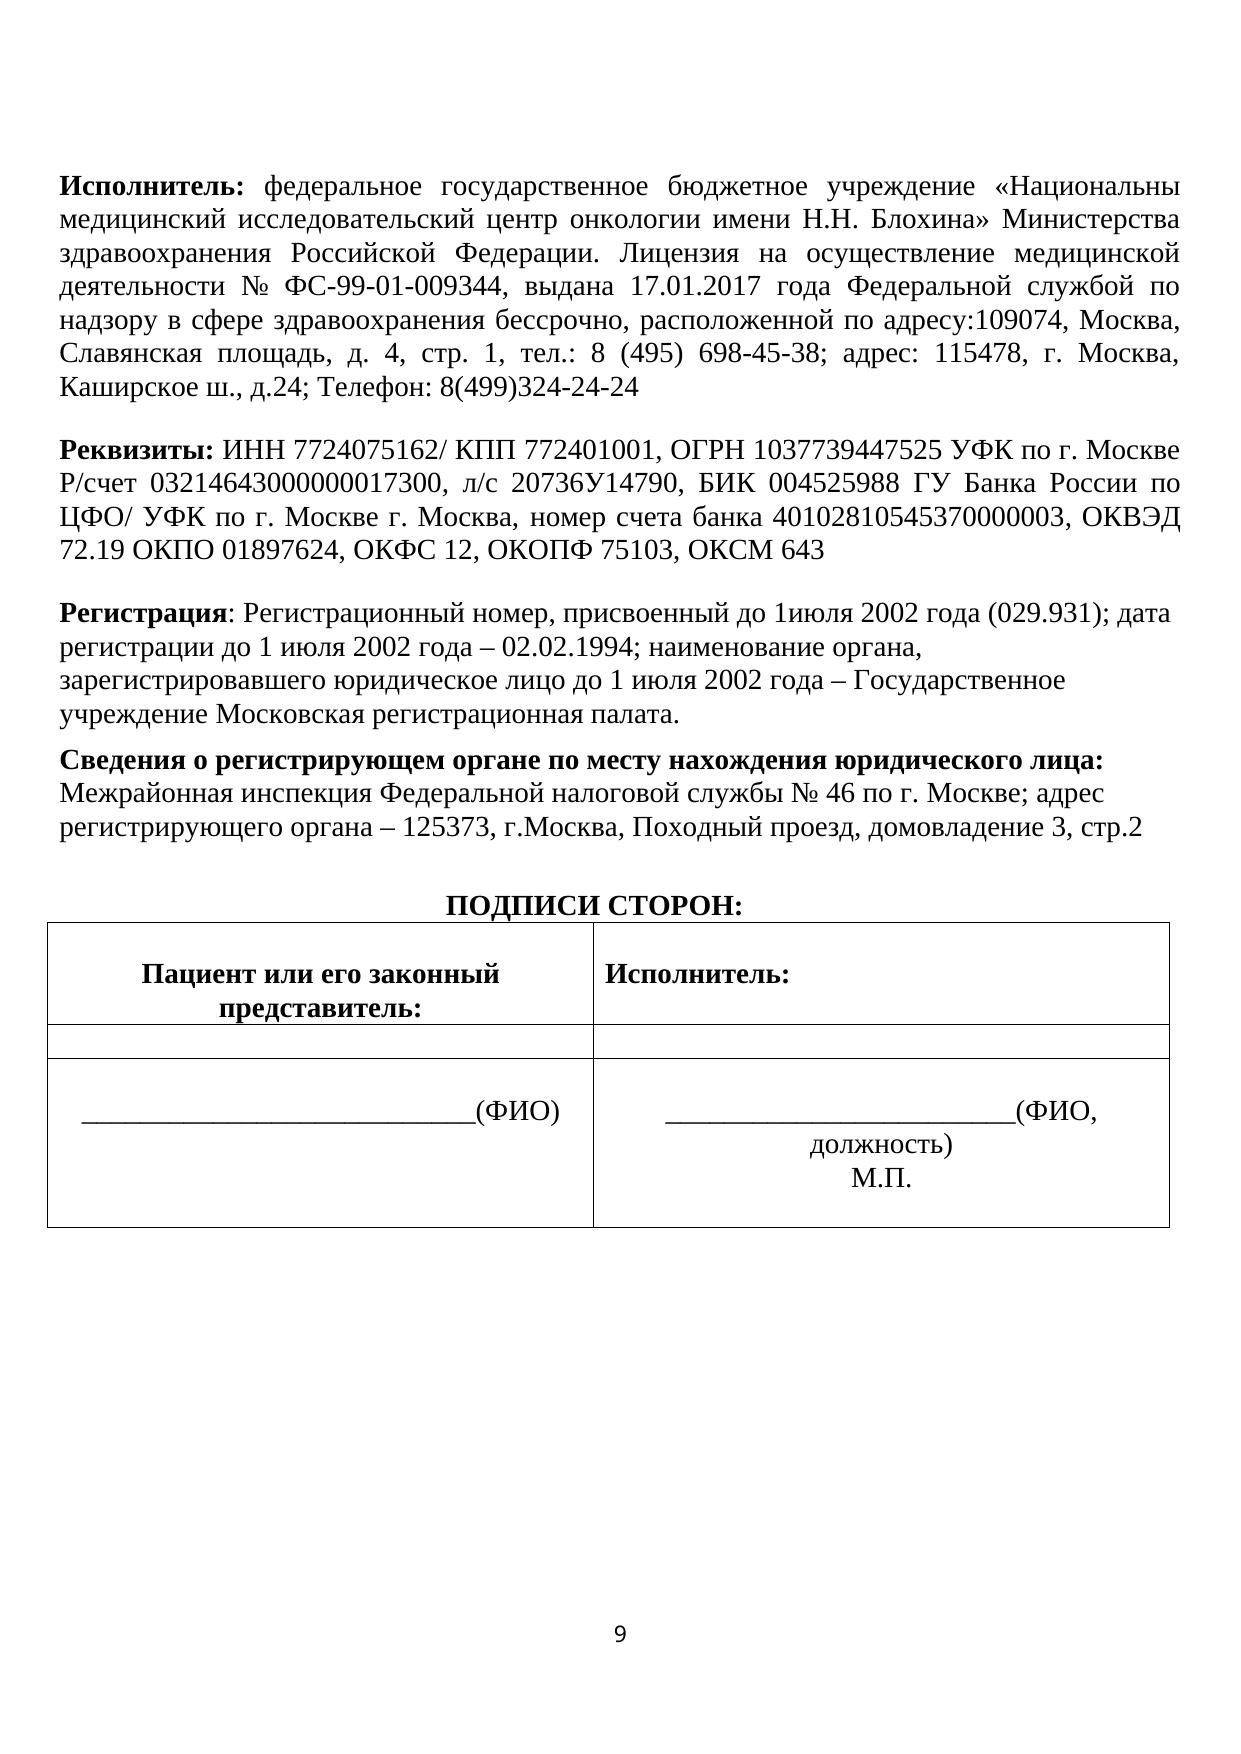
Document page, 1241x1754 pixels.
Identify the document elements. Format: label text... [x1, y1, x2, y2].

table_cell [594, 1025, 1169, 1058]
text ПОДПИСИ СТОРОН: [59, 888, 1181, 922]
text Регистрация: Регистрационный номер, присвоенный до 1июля 2002 года (029.931); дата регистрации до 1 июля 2002 года – 02.02.1994; наименование органа, зарегистрировавшего юридическое лицо до 1 июля 2002 года – Государственное учреждение Московская регистрационная палата. [59, 595, 1181, 729]
text Исполнитель: федеральное государственное бюджетное учреждение «Национальны медицинский исследовательский центр онкологии имени Н.Н. Блохина» Министерства здравоохранения Российской Федерации. Лицензия на осуществление медицинской деятельности № ФС-99-01-009344, выдана 17.01.2017 года Федеральной службой по надзору в сфере здравоохранения бессрочно, расположенной по адресу:109074, Москва, Славянская площадь, д. 4, стр. 1, тел.: 8 (495) 698-45-38; адрес: 115478, г. Москва, Каширское ш., д.24; Телефон: 8(499)324-24-24 [59, 168, 1181, 403]
table_header Пациент или его законный представитель: [48, 923, 593, 1024]
text Сведения о регистрирующем органе по месту нахождения юридического лица: Межрайонная инспекция Федеральной налоговой службы № 46 по г. Москве; адрес регистрирующего органа – 125373, г.Москва, Походный проезд, домовладение 3, стр.2 [59, 742, 1181, 842]
table_cell ________________________(ФИО, должность) М.П. [594, 1059, 1169, 1227]
table_cell [48, 1025, 593, 1058]
table_header Исполнитель: [594, 923, 1169, 1024]
table_cell ___________________________(ФИО) [48, 1059, 593, 1227]
text Реквизиты: ИНН 7724075162/ КПП 772401001, ОГРН 1037739447525 УФК по г. Москве Р/счет 03214643000000017300, л/с 20736У14790, БИК 004525988 ГУ Банка России по ЦФО/ УФК по г. Москве г. Москва, номер счета банка 40102810545370000003, ОКВЭД 72.19 ОКПО 01897624, ОКФС 12, ОКОПФ 75103, ОКСМ 643 [59, 432, 1181, 566]
